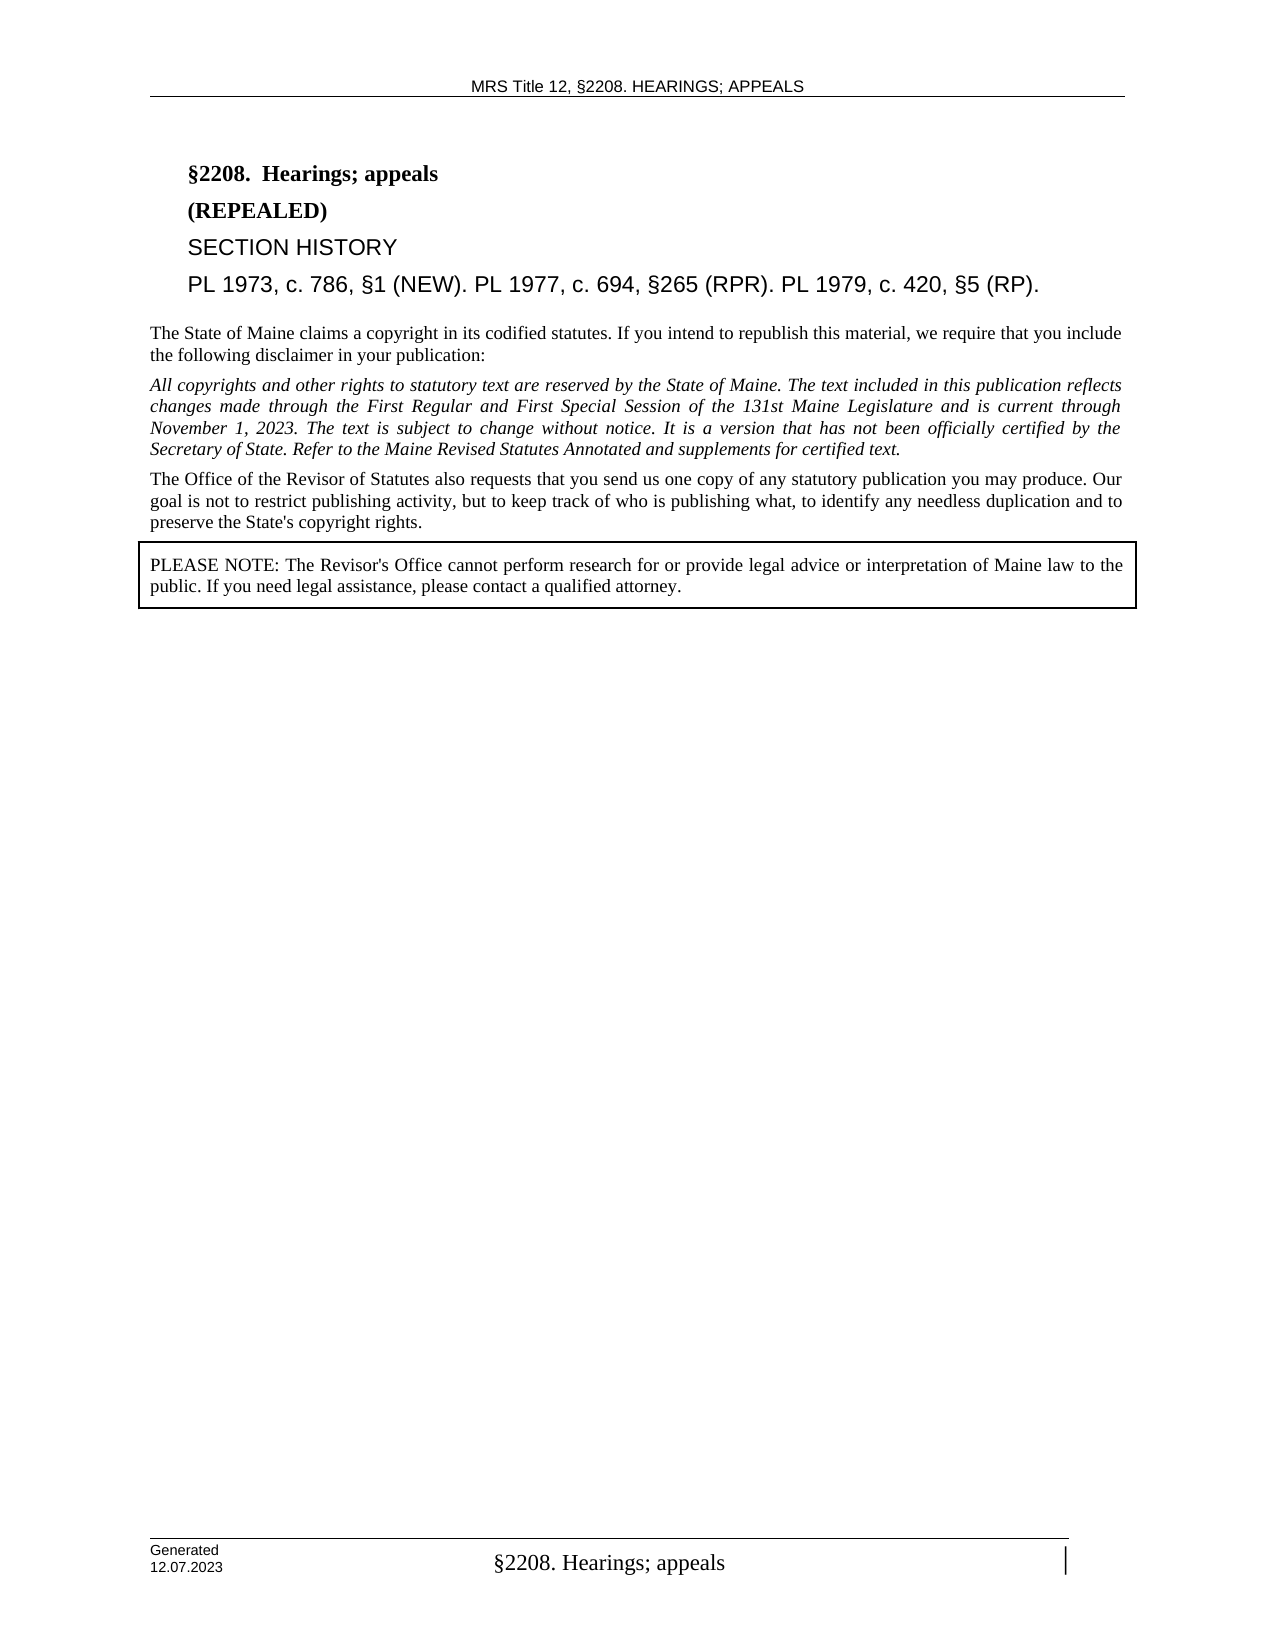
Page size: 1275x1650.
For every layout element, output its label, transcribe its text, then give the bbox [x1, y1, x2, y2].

text PL 1973, c. 786, §1 (NEW). PL 1977, c. 694, §265 (RPR). PL 1979, c. 420, §5 (RP). [187, 271, 1125, 297]
text All copyrights and other rights to statutory text are reserved by the State of Maine. The text included in this publication reflects changes made through the First Regular and First Special Session of the 131st Maine Legislature and is current through November 1, 2023 . The text is subject to change without notice. It is a version that has not been officially certified by the Secretary of State. Refer to the Maine Revised Statutes Annotated and supplements for certified text. [150, 373, 1125, 460]
text The Office of the Revisor of Statutes also requests that you send us one copy of any statutory publication you may produce. Our goal is not to restrict publishing activity, but to keep track of who is publishing what, to identify any needless duplication and to preserve the State's copyright rights. [150, 468, 1125, 533]
text (REPEALED) [187, 197, 1125, 223]
text SECTION HISTORY [187, 234, 1125, 260]
text §2208. Hearings; appeals [187, 160, 1125, 187]
text PLEASE NOTE: The Revisor's Office cannot perform research for or provide legal advice or interpretation of Maine law to the public. If you need legal assistance, please contact a qualified attorney. [140, 543, 1135, 607]
text The State of Maine claims a copyright in its codified statutes. If you intend to republish this material, we require that you include the following disclaimer in your publication: [150, 322, 1125, 365]
